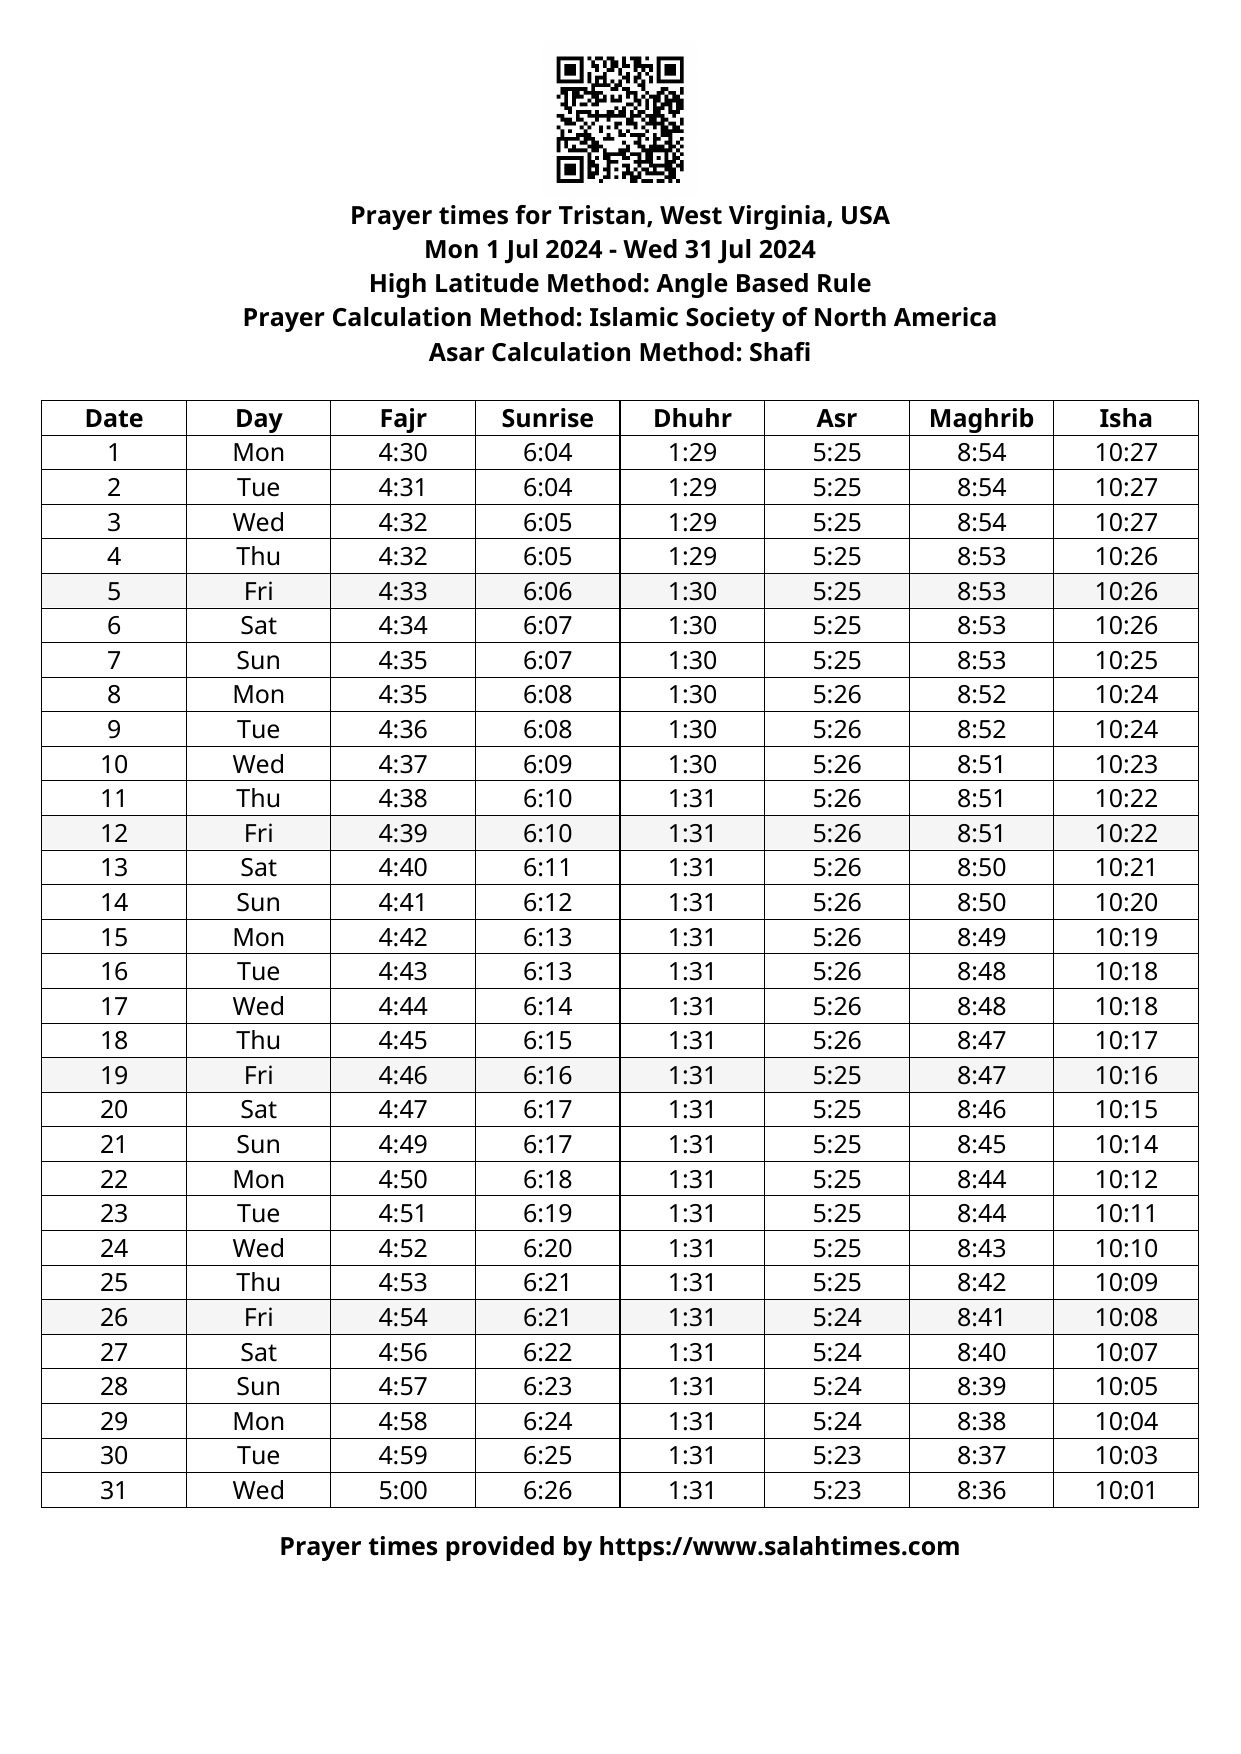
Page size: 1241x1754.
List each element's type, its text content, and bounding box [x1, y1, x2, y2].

table_cell 10:05 [1054, 1369, 1198, 1403]
table_cell 10:18 [1054, 989, 1198, 1022]
table_cell 8:45 [910, 1127, 1053, 1161]
table_cell 13 [42, 851, 186, 884]
table_cell 1:31 [621, 1162, 764, 1195]
table_cell 5:26 [765, 920, 909, 953]
table_cell 1:31 [621, 1369, 764, 1403]
table_cell 1:31 [621, 1439, 764, 1472]
table_cell 1:29 [621, 470, 764, 504]
table_cell 6:04 [476, 470, 619, 504]
table_cell Mon [187, 436, 330, 469]
table_cell 31 [42, 1473, 186, 1507]
table_cell 6:17 [476, 1127, 619, 1161]
table_cell 6:13 [476, 920, 619, 953]
text Prayer Calculation Method: Islamic Society of North America [42, 300, 1198, 334]
table_cell 5:26 [765, 678, 909, 711]
table_cell 1:31 [621, 1266, 764, 1299]
table_cell 4:38 [331, 781, 475, 815]
table_cell 8:53 [910, 539, 1053, 573]
table_cell 6:07 [476, 609, 619, 642]
table_cell 4:37 [331, 747, 475, 780]
table_cell Sun [187, 1127, 330, 1161]
table_cell Tue [187, 1439, 330, 1472]
table_cell 1:31 [621, 1473, 764, 1507]
table_cell 8 [42, 678, 186, 711]
table_cell 5:24 [765, 1300, 909, 1334]
table_cell Thu [187, 1024, 330, 1057]
table_cell 8:40 [910, 1335, 1053, 1368]
table_cell 6:11 [476, 851, 619, 884]
table_cell 10:23 [1054, 747, 1198, 780]
table_cell 5:25 [765, 436, 909, 469]
table_cell 5:24 [765, 1369, 909, 1403]
table_cell 5:25 [765, 574, 909, 607]
table_cell 10:25 [1054, 643, 1198, 677]
table_cell 1:31 [621, 816, 764, 849]
picture [542, 41, 699, 198]
table_cell 5:25 [765, 1058, 909, 1092]
table_cell 6:10 [476, 781, 619, 815]
table_cell 10:26 [1054, 574, 1198, 607]
table_cell 6:25 [476, 1439, 619, 1472]
table_cell 5:26 [765, 954, 909, 988]
table_cell Sat [187, 609, 330, 642]
table_cell 6:18 [476, 1162, 619, 1195]
table_cell Sat [187, 1335, 330, 1368]
table_header Fajr [331, 401, 475, 434]
table_cell 1:30 [621, 643, 764, 677]
table_cell 1:31 [621, 1024, 764, 1057]
table_cell 6:06 [476, 574, 619, 607]
table_cell Fri [187, 1058, 330, 1092]
table_cell 8:51 [910, 781, 1053, 815]
table_cell 6:22 [476, 1335, 619, 1368]
table_cell 10:19 [1054, 920, 1198, 953]
table_cell 7 [42, 643, 186, 677]
table_cell 10:08 [1054, 1300, 1198, 1334]
table_cell 26 [42, 1300, 186, 1334]
table_cell 5:00 [331, 1473, 475, 1507]
table_cell 5:26 [765, 1024, 909, 1057]
table_cell 8:38 [910, 1404, 1053, 1437]
table_cell Fri [187, 1300, 330, 1334]
table_cell 25 [42, 1266, 186, 1299]
table_cell 22 [42, 1162, 186, 1195]
table_cell 6:05 [476, 505, 619, 538]
table_cell 4:41 [331, 885, 475, 919]
table_cell 8:44 [910, 1162, 1053, 1195]
table_cell 8:36 [910, 1473, 1053, 1507]
table_cell 10:01 [1054, 1473, 1198, 1507]
table_cell 10:27 [1054, 436, 1198, 469]
table_cell 3 [42, 505, 186, 538]
table_cell Thu [187, 781, 330, 815]
table_cell 4:32 [331, 539, 475, 573]
table_cell 1:31 [621, 1127, 764, 1161]
table_cell 8:51 [910, 816, 1053, 849]
table_cell 6:15 [476, 1024, 619, 1057]
table_cell 4:33 [331, 574, 475, 607]
table_cell 8:41 [910, 1300, 1053, 1334]
table_cell 10:22 [1054, 816, 1198, 849]
table_cell 4:45 [331, 1024, 475, 1057]
table_cell Mon [187, 1162, 330, 1195]
table_cell 5:25 [765, 1266, 909, 1299]
table_cell 10:17 [1054, 1024, 1198, 1057]
table_cell 21 [42, 1127, 186, 1161]
text Mon 1 Jul 2024 - Wed 31 Jul 2024 [42, 232, 1198, 266]
table_cell 6:05 [476, 539, 619, 573]
table_cell 10:14 [1054, 1127, 1198, 1161]
table_cell 20 [42, 1093, 186, 1126]
table_cell Sun [187, 643, 330, 677]
table_cell Mon [187, 1404, 330, 1437]
table_cell 23 [42, 1196, 186, 1230]
table_cell 29 [42, 1404, 186, 1437]
table_cell 4:46 [331, 1058, 475, 1092]
table_header Maghrib [910, 401, 1053, 434]
table_cell 10:20 [1054, 885, 1198, 919]
table_cell 1:30 [621, 574, 764, 607]
table_cell 8:54 [910, 436, 1053, 469]
text Prayer times provided by https://www.salahtimes.com [42, 1528, 1198, 1563]
table_cell 1:31 [621, 781, 764, 815]
table_cell 6:08 [476, 712, 619, 746]
table_cell 8:52 [910, 712, 1053, 746]
table_cell 8:47 [910, 1058, 1053, 1092]
table_cell 18 [42, 1024, 186, 1057]
table_cell 8:48 [910, 954, 1053, 988]
table_cell 5:25 [765, 470, 909, 504]
table_cell 5:26 [765, 851, 909, 884]
table_cell 8:47 [910, 1024, 1053, 1057]
table_cell 4:56 [331, 1335, 475, 1368]
table_cell Wed [187, 1473, 330, 1507]
table_cell 5:23 [765, 1439, 909, 1472]
table_cell 4:47 [331, 1093, 475, 1126]
table_cell 1:31 [621, 1300, 764, 1334]
table_cell 17 [42, 989, 186, 1022]
table_cell Wed [187, 505, 330, 538]
table_cell 4 [42, 539, 186, 573]
table_cell 6:07 [476, 643, 619, 677]
table_header Day [187, 401, 330, 434]
table_cell 10:10 [1054, 1231, 1198, 1264]
table_cell 1:31 [621, 1231, 764, 1264]
table_cell 10:26 [1054, 539, 1198, 573]
table_cell 10:04 [1054, 1404, 1198, 1437]
table_cell 1:31 [621, 1093, 764, 1126]
table_cell 4:36 [331, 712, 475, 746]
table_cell 1:31 [621, 920, 764, 953]
table_cell Tue [187, 954, 330, 988]
table_cell Sun [187, 885, 330, 919]
table_cell Tue [187, 470, 330, 504]
table_cell 14 [42, 885, 186, 919]
table_cell 4:57 [331, 1369, 475, 1403]
table_cell 5:25 [765, 643, 909, 677]
table_cell 1:31 [621, 851, 764, 884]
table_cell 6:20 [476, 1231, 619, 1264]
table_cell 6:19 [476, 1196, 619, 1230]
table_header Sunrise [476, 401, 619, 434]
table_cell Sat [187, 1093, 330, 1126]
table_cell 8:54 [910, 505, 1053, 538]
table_cell 1:31 [621, 1404, 764, 1437]
table_cell 6:10 [476, 816, 619, 849]
table_cell 6:12 [476, 885, 619, 919]
table_cell 5:25 [765, 1162, 909, 1195]
table_cell 5:26 [765, 989, 909, 1022]
table_cell Wed [187, 1231, 330, 1264]
table_cell 4:53 [331, 1266, 475, 1299]
table_cell 4:43 [331, 954, 475, 988]
table_cell 19 [42, 1058, 186, 1092]
table_cell 10:27 [1054, 470, 1198, 504]
table_cell Wed [187, 989, 330, 1022]
text Asar Calculation Method: Shafi [42, 334, 1198, 368]
table_cell 6:24 [476, 1404, 619, 1437]
table_cell 6:21 [476, 1266, 619, 1299]
table_cell 5:26 [765, 781, 909, 815]
table_cell 5:26 [765, 816, 909, 849]
table_cell 4:42 [331, 920, 475, 953]
table_cell 5 [42, 574, 186, 607]
text High Latitude Method: Angle Based Rule [42, 266, 1198, 300]
table_cell 24 [42, 1231, 186, 1264]
table_cell 5:25 [765, 1127, 909, 1161]
table_cell 1:31 [621, 1196, 764, 1230]
table_cell 6:17 [476, 1093, 619, 1126]
table_cell 8:42 [910, 1266, 1053, 1299]
table_cell 8:53 [910, 643, 1053, 677]
table_cell 4:35 [331, 678, 475, 711]
table_cell 27 [42, 1335, 186, 1368]
table_cell Fri [187, 574, 330, 607]
table_cell 8:50 [910, 885, 1053, 919]
table_cell 16 [42, 954, 186, 988]
table_cell Mon [187, 678, 330, 711]
table_cell 1:30 [621, 678, 764, 711]
table_cell 4:49 [331, 1127, 475, 1161]
table_cell 4:59 [331, 1439, 475, 1472]
table_cell 1:29 [621, 539, 764, 573]
table_cell 10 [42, 747, 186, 780]
table_cell 6:16 [476, 1058, 619, 1092]
table_cell 1:30 [621, 609, 764, 642]
table_cell 6:09 [476, 747, 619, 780]
table_cell 8:53 [910, 609, 1053, 642]
table_cell 6:14 [476, 989, 619, 1022]
text Prayer times for Tristan, West Virginia, USA [42, 198, 1198, 232]
table_cell 8:52 [910, 678, 1053, 711]
table_cell 4:31 [331, 470, 475, 504]
table_cell 5:24 [765, 1335, 909, 1368]
table_cell 8:49 [910, 920, 1053, 953]
table_cell 4:34 [331, 609, 475, 642]
table_cell Mon [187, 920, 330, 953]
table_cell 10:07 [1054, 1335, 1198, 1368]
table_cell 6:23 [476, 1369, 619, 1403]
table_cell 10:21 [1054, 851, 1198, 884]
table_cell 1 [42, 436, 186, 469]
table_cell 4:50 [331, 1162, 475, 1195]
table_cell 10:22 [1054, 781, 1198, 815]
table_cell 6:13 [476, 954, 619, 988]
table_cell 1:31 [621, 954, 764, 988]
table_cell 10:16 [1054, 1058, 1198, 1092]
table_cell 9 [42, 712, 186, 746]
table_cell 1:31 [621, 1058, 764, 1092]
table_cell 6:04 [476, 436, 619, 469]
table_cell 8:37 [910, 1439, 1053, 1472]
table_cell 4:30 [331, 436, 475, 469]
table_cell 10:27 [1054, 505, 1198, 538]
table_cell Wed [187, 747, 330, 780]
table_cell 1:31 [621, 989, 764, 1022]
table_cell 8:39 [910, 1369, 1053, 1403]
table_header Date [42, 401, 186, 434]
table_cell 6 [42, 609, 186, 642]
table_cell 4:32 [331, 505, 475, 538]
table_cell 30 [42, 1439, 186, 1472]
table_cell 4:44 [331, 989, 475, 1022]
table_cell 5:25 [765, 539, 909, 573]
table_cell 4:52 [331, 1231, 475, 1264]
table_header Asr [765, 401, 909, 434]
table_cell 5:26 [765, 747, 909, 780]
table_cell 8:50 [910, 851, 1053, 884]
table_cell 10:11 [1054, 1196, 1198, 1230]
table_cell 1:30 [621, 712, 764, 746]
table_cell 4:40 [331, 851, 475, 884]
table_cell 1:31 [621, 1335, 764, 1368]
table_cell Fri [187, 816, 330, 849]
table_header Dhuhr [621, 401, 764, 434]
table_cell 5:23 [765, 1473, 909, 1507]
table_cell 5:25 [765, 609, 909, 642]
table_cell 5:25 [765, 1231, 909, 1264]
table_cell 8:51 [910, 747, 1053, 780]
table_cell 10:24 [1054, 678, 1198, 711]
table_cell 10:12 [1054, 1162, 1198, 1195]
table_cell 4:39 [331, 816, 475, 849]
table_cell 8:53 [910, 574, 1053, 607]
table_cell 8:43 [910, 1231, 1053, 1264]
table_cell 8:48 [910, 989, 1053, 1022]
table_cell Sat [187, 851, 330, 884]
table_cell 10:09 [1054, 1266, 1198, 1299]
table_cell 4:35 [331, 643, 475, 677]
table_cell Thu [187, 1266, 330, 1299]
table_cell 5:25 [765, 1093, 909, 1126]
table_cell 4:54 [331, 1300, 475, 1334]
table_cell 4:58 [331, 1404, 475, 1437]
table_cell 8:44 [910, 1196, 1053, 1230]
table_header Isha [1054, 401, 1198, 434]
table_cell 5:24 [765, 1404, 909, 1437]
table_cell 10:26 [1054, 609, 1198, 642]
table_cell Tue [187, 1196, 330, 1230]
table_cell 6:08 [476, 678, 619, 711]
table_cell 10:03 [1054, 1439, 1198, 1472]
table_cell 28 [42, 1369, 186, 1403]
table_cell 8:54 [910, 470, 1053, 504]
table_cell 15 [42, 920, 186, 953]
table_cell 5:26 [765, 885, 909, 919]
table_cell 5:26 [765, 712, 909, 746]
table_cell 8:46 [910, 1093, 1053, 1126]
table_cell Tue [187, 712, 330, 746]
table_cell 4:51 [331, 1196, 475, 1230]
table_cell 5:25 [765, 1196, 909, 1230]
table_cell Thu [187, 539, 330, 573]
table_cell 10:24 [1054, 712, 1198, 746]
table_cell Sun [187, 1369, 330, 1403]
table_cell 6:21 [476, 1300, 619, 1334]
table_cell 2 [42, 470, 186, 504]
table_cell 1:29 [621, 436, 764, 469]
table_cell 6:26 [476, 1473, 619, 1507]
table_cell 1:30 [621, 747, 764, 780]
table_cell 10:15 [1054, 1093, 1198, 1126]
table_cell 12 [42, 816, 186, 849]
table_cell 5:25 [765, 505, 909, 538]
table_cell 1:29 [621, 505, 764, 538]
table_cell 10:18 [1054, 954, 1198, 988]
table_cell 1:31 [621, 885, 764, 919]
table_cell 11 [42, 781, 186, 815]
